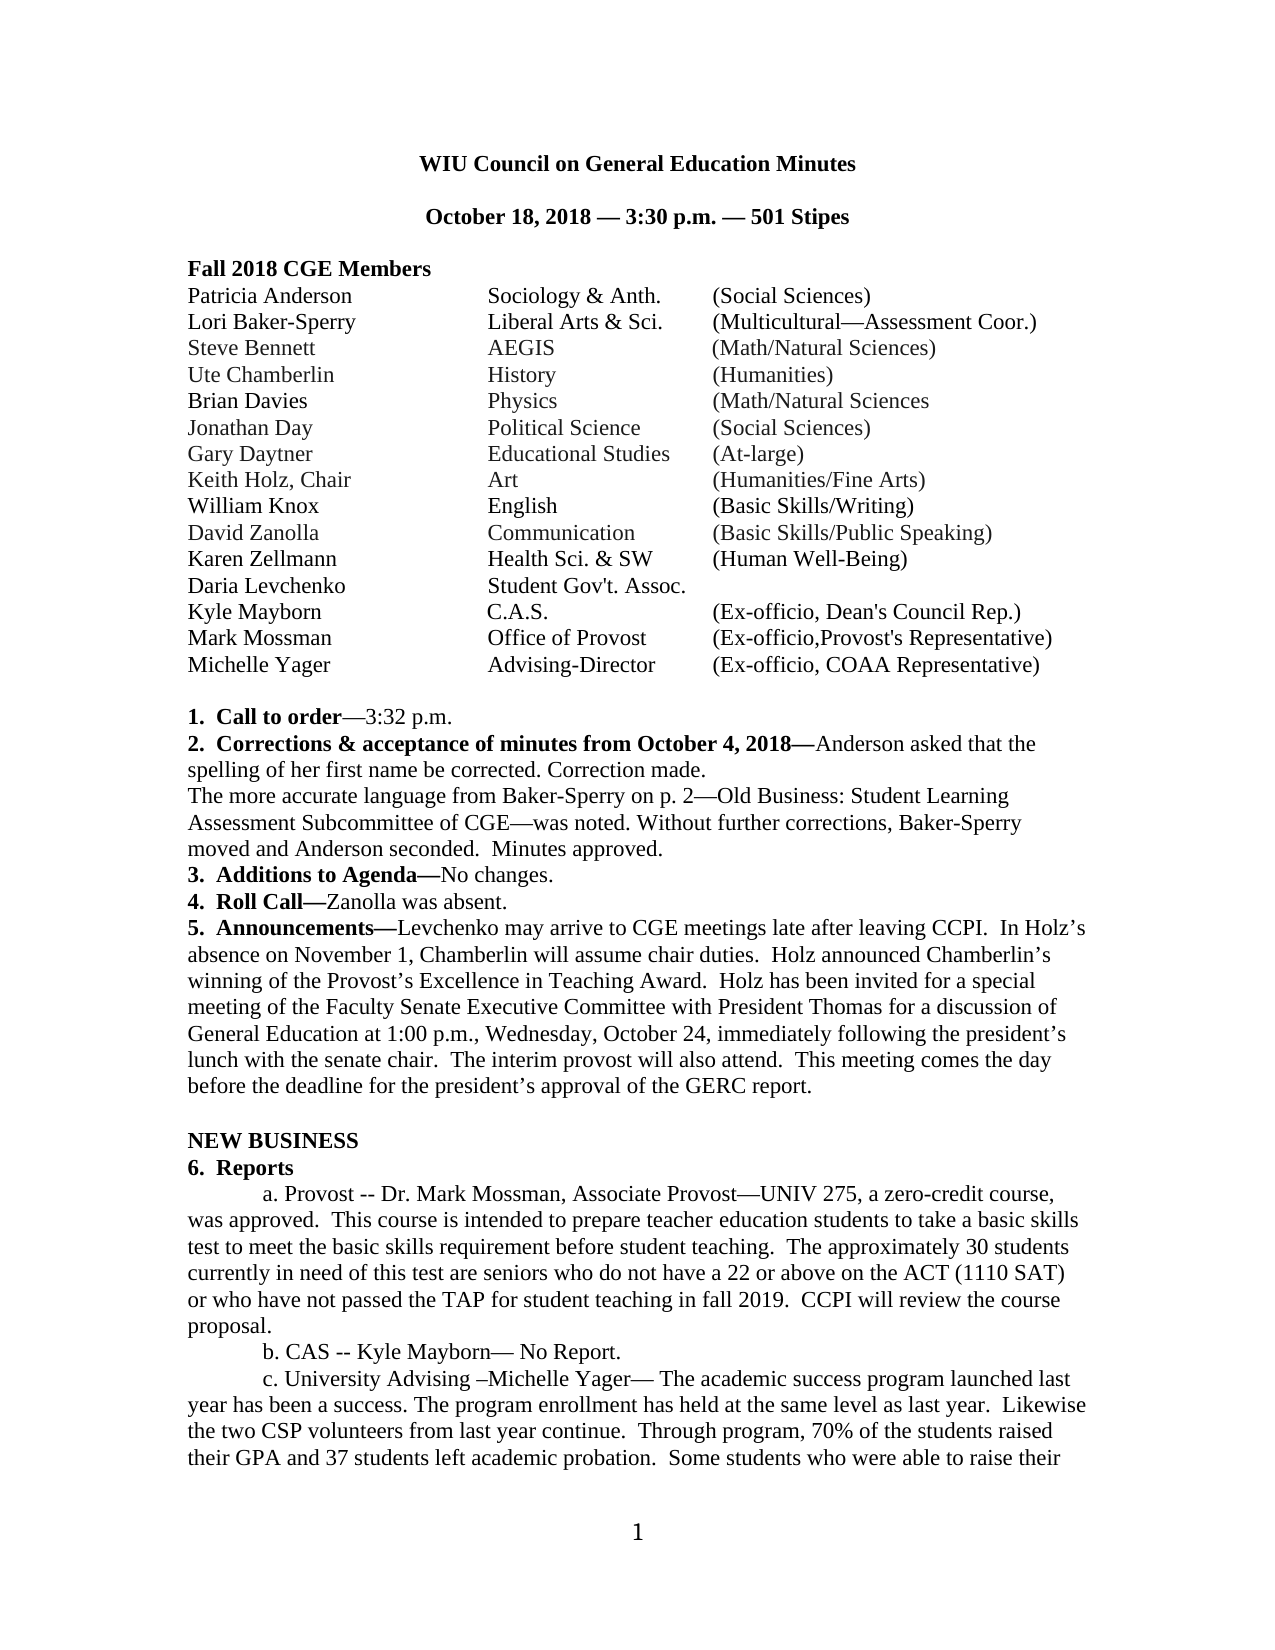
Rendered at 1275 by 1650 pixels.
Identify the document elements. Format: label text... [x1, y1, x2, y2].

text Keith Holz, Chair Art (Humanities/Fine Arts) [187, 466, 1087, 493]
text 6. Reports [187, 1154, 1087, 1180]
text WIU Council on General Education Minutes [187, 150, 1087, 176]
text October 18, 2018 — 3:30 p.m. — 501 Stipes [187, 203, 1087, 229]
text 1. Call to order—3:32 p.m. [187, 703, 1087, 730]
text Mark Mossman Office of Provost (Ex-officio,Provost's Representative) [187, 624, 1087, 651]
text a. Provost -- Dr. Mark Mossman, Associate Provost—UNIV 275, a zero-credit course, was approved. This course is intended to prepare teacher education students to take a basic skills test to meet the basic skills requirement before student teaching. The approximately 30 students currently in need of this test are seniors who do not have a 22 or above on the ACT (1110 SAT) or who have not passed the TAP for student teaching in fall 2019. CCPI will review the course proposal. [187, 1180, 1087, 1338]
text Brian Davies Physics (Math/Natural Sciences [187, 387, 1087, 413]
text David Zanolla Communication (Basic Skills/Public Speaking) [187, 519, 1087, 545]
text William Knox English (Basic Skills/Writing) [187, 493, 1087, 519]
text 4. Roll Call—Zanolla was absent. [187, 888, 1087, 914]
text Michelle Yager Advising-Director (Ex-officio, COAA Representative) [187, 651, 1087, 677]
text The more accurate language from Baker-Sperry on p. 2—Old Business: Student Learning Assessment Subcommittee of CGE—was noted. Without further corrections, Baker-Sperry moved and Anderson seconded. Minutes approved. [187, 782, 1087, 862]
text 5. Announcements—Levchenko may arrive to CGE meetings late after leaving CCPI. In Holz’s absence on November 1, Chamberlin will assume chair duties. Holz announced Chamberlin’s winning of the Provost’s Excellence in Teaching Award. Holz has been invited for a special meeting of the Faculty Senate Executive Committee with President Thomas for a discussion of General Education at 1:00 p.m., Wednesday, October 24, immediately following the president’s lunch with the senate chair. The interim provost will also attend. This meeting comes the day before the deadline for the president’s approval of the GERC report. [187, 914, 1087, 1099]
text NEW BUSINESS [187, 1127, 1087, 1154]
text 3. Additions to Agenda—No changes. [187, 862, 1087, 888]
text 2. Corrections & acceptance of minutes from October 4, 2018—Anderson asked that the spelling of her first name be corrected. Correction made. [187, 730, 1087, 782]
text Gary Daytner Educational Studies (At-large) [187, 440, 1087, 466]
text Lori Baker-Sperry Liberal Arts & Sci. (Multicultural—Assessment Coor.) [187, 308, 1087, 334]
text Steve Bennett AEGIS (Math/Natural Sciences) [187, 334, 1087, 361]
text Ute Chamberlin History (Humanities) [187, 361, 1087, 387]
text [187, 1365, 1087, 1470]
text Daria Levchenko Student Gov't. Assoc. [187, 572, 1087, 598]
text Patricia Anderson Sociology & Anth. (Social Sciences) [187, 282, 1087, 308]
text b. CAS -- Kyle Mayborn— No Report. [187, 1338, 1087, 1365]
text Jonathan Day Political Science (Social Sciences) [187, 413, 1087, 440]
text Fall 2018 CGE Members [187, 255, 1087, 282]
text Kyle Mayborn C.A.S. (Ex-officio, Dean's Council Rep.) [187, 598, 1087, 624]
text Karen Zellmann Health Sci. & SW (Human Well-Being) [187, 545, 1087, 572]
